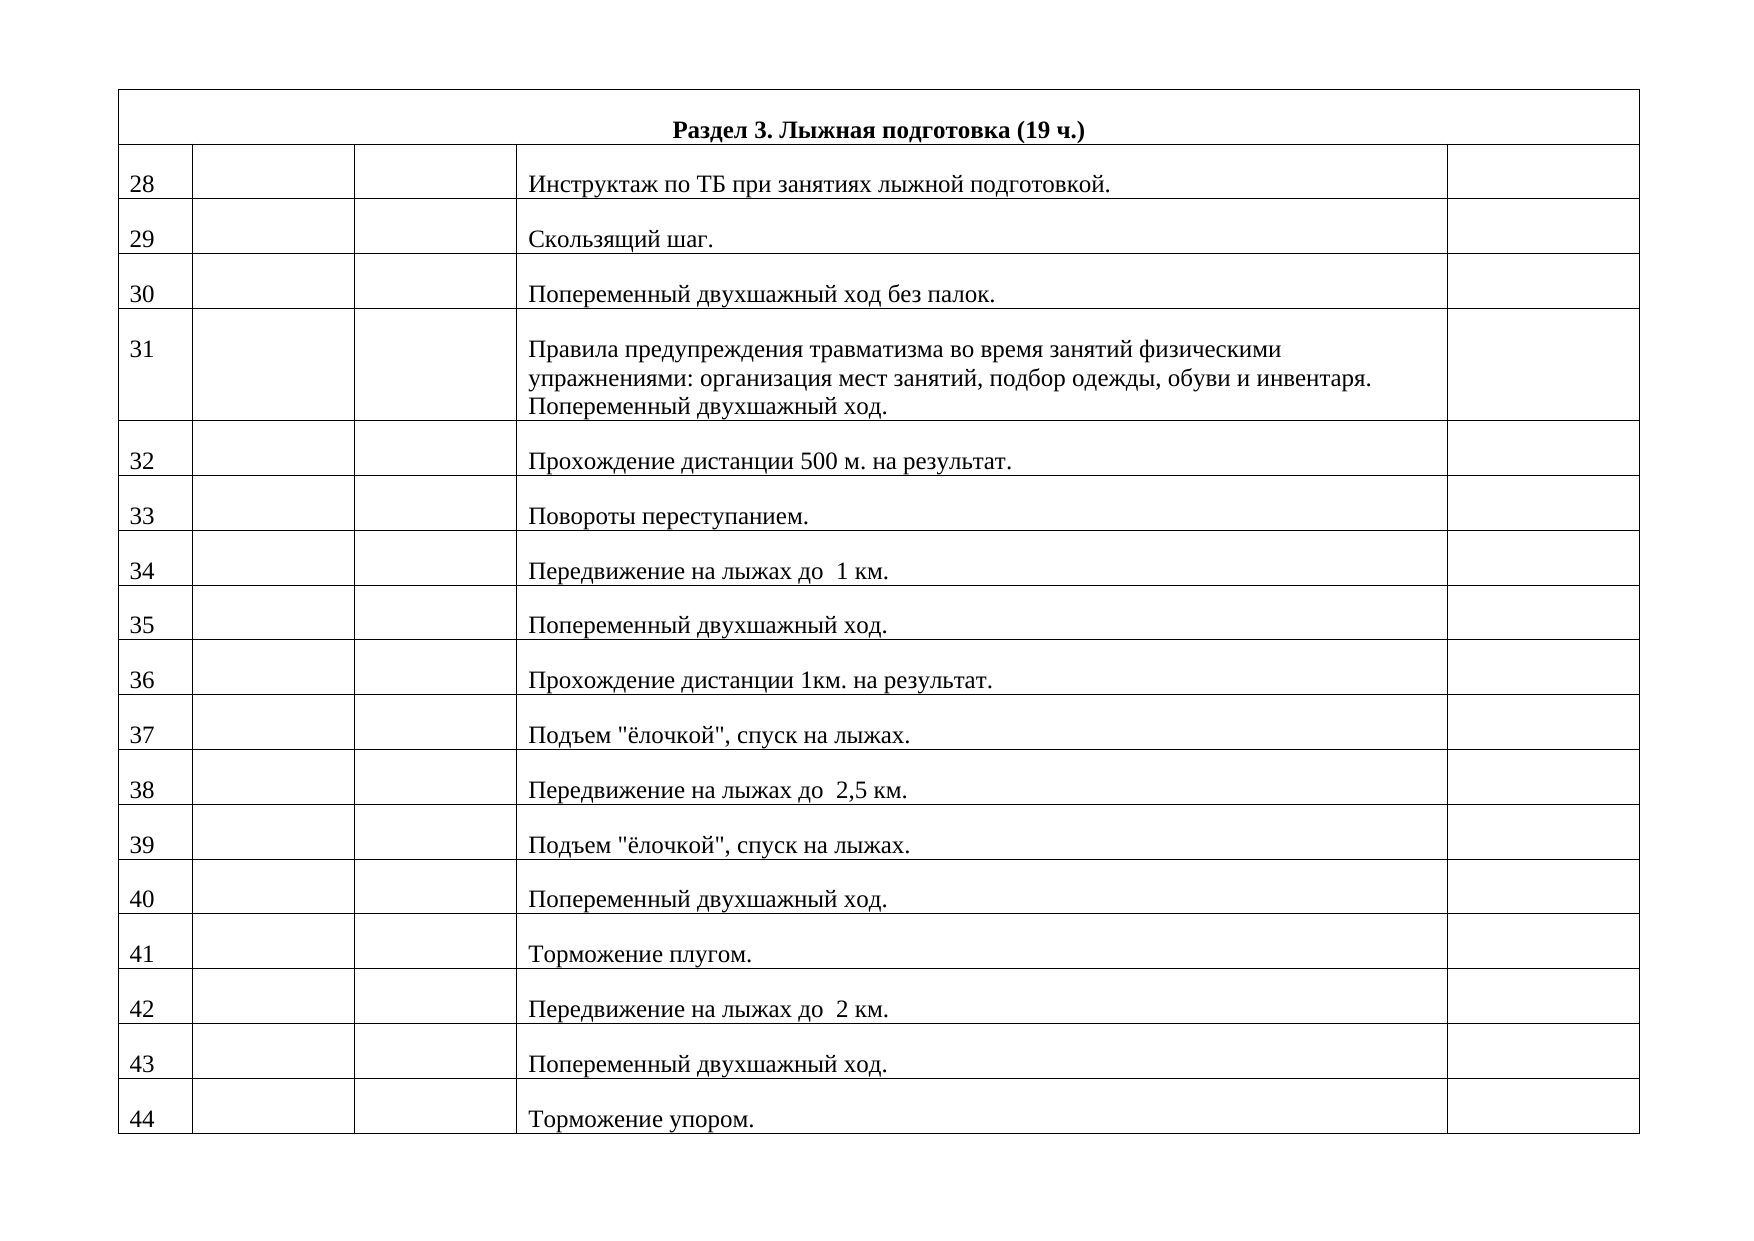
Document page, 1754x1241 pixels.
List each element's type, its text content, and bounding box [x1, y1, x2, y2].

table_cell 42 [119, 969, 192, 1023]
table_cell [355, 199, 516, 253]
table_cell 44 [119, 1079, 192, 1132]
table_cell 34 [119, 531, 192, 584]
table_cell [355, 254, 516, 308]
table_cell Попеременный двухшажный ход без палок. [517, 254, 1447, 308]
table_cell [1448, 695, 1639, 749]
table_cell [1448, 640, 1639, 694]
table_cell [193, 860, 354, 913]
table_cell 43 [119, 1024, 192, 1078]
table_cell [193, 145, 354, 198]
table_cell Инструктаж по ТБ при занятиях лыжной подготовкой. [517, 145, 1447, 198]
table_cell [1448, 1079, 1639, 1132]
table_cell 32 [119, 421, 192, 475]
table_cell [355, 860, 516, 913]
table_cell [193, 586, 354, 639]
table_cell 36 [119, 640, 192, 694]
table_cell 38 [119, 750, 192, 804]
table_cell 41 [119, 914, 192, 968]
table_cell [1448, 750, 1639, 804]
table_cell [1448, 1024, 1639, 1078]
table_cell Попеременный двухшажный ход. [517, 860, 1447, 913]
table_cell [1448, 531, 1639, 584]
table_cell 40 [119, 860, 192, 913]
table_cell Прохождение дистанции 500 м. на результат. [517, 421, 1447, 475]
table_cell [193, 695, 354, 749]
table_cell [193, 309, 354, 420]
table_cell 31 [119, 309, 192, 420]
table_cell [355, 586, 516, 639]
table_cell [355, 1079, 516, 1132]
table_cell Правила предупреждения травматизма во время занятий физическими упражнениями: организация мест занятий, подбор одежды, обуви и инвентаря. Попеременный двухшажный ход. [517, 309, 1447, 420]
table_cell Торможение упором. [517, 1079, 1447, 1132]
table_cell Торможение плугом. [517, 914, 1447, 968]
table_cell [355, 145, 516, 198]
table_cell Передвижение на лыжах до 2 км. [517, 969, 1447, 1023]
table_cell [1448, 254, 1639, 308]
table_cell [193, 805, 354, 858]
table_cell [1448, 199, 1639, 253]
table_cell [193, 199, 354, 253]
table_cell [1448, 914, 1639, 968]
table_cell [355, 640, 516, 694]
table_cell [193, 476, 354, 530]
table_cell Подъем "ёлочкой", спуск на лыжах. [517, 805, 1447, 858]
table_cell 29 [119, 199, 192, 253]
table_cell [355, 421, 516, 475]
table_cell Прохождение дистанции 1км. на результат. [517, 640, 1447, 694]
table_cell [1448, 476, 1639, 530]
table_cell [355, 805, 516, 858]
table_cell [1448, 969, 1639, 1023]
table_cell Попеременный двухшажный ход. [517, 1024, 1447, 1078]
table_cell [1448, 145, 1639, 198]
table_cell Передвижение на лыжах до 2,5 км. [517, 750, 1447, 804]
table_cell 35 [119, 586, 192, 639]
table_cell [193, 1024, 354, 1078]
table_cell Попеременный двухшажный ход. [517, 586, 1447, 639]
table_cell [193, 254, 354, 308]
table_cell [193, 421, 354, 475]
table_cell [355, 531, 516, 584]
table_cell Передвижение на лыжах до 1 км. [517, 531, 1447, 584]
table_cell 33 [119, 476, 192, 530]
table_cell [1448, 860, 1639, 913]
table_cell [1448, 805, 1639, 858]
table_cell [1448, 421, 1639, 475]
table_cell [1448, 586, 1639, 639]
table_cell Скользящий шаг. [517, 199, 1447, 253]
table_cell 28 [119, 145, 192, 198]
table_cell [193, 969, 354, 1023]
table_cell [193, 531, 354, 584]
table_cell [355, 695, 516, 749]
table_cell Раздел 3. Лыжная подготовка (19 ч.) [119, 90, 1639, 143]
table_cell [355, 969, 516, 1023]
table_cell Подъем "ёлочкой", спуск на лыжах. [517, 695, 1447, 749]
table_cell 30 [119, 254, 192, 308]
table_cell [355, 1024, 516, 1078]
table_cell 39 [119, 805, 192, 858]
table_cell 37 [119, 695, 192, 749]
table_cell [1448, 309, 1639, 420]
table_cell Повороты переступанием. [517, 476, 1447, 530]
table_cell [355, 750, 516, 804]
table_cell [193, 750, 354, 804]
table_cell [355, 914, 516, 968]
table_cell [193, 1079, 354, 1132]
table_cell [355, 476, 516, 530]
table_cell [193, 914, 354, 968]
table_cell [193, 640, 354, 694]
table_cell [355, 309, 516, 420]
